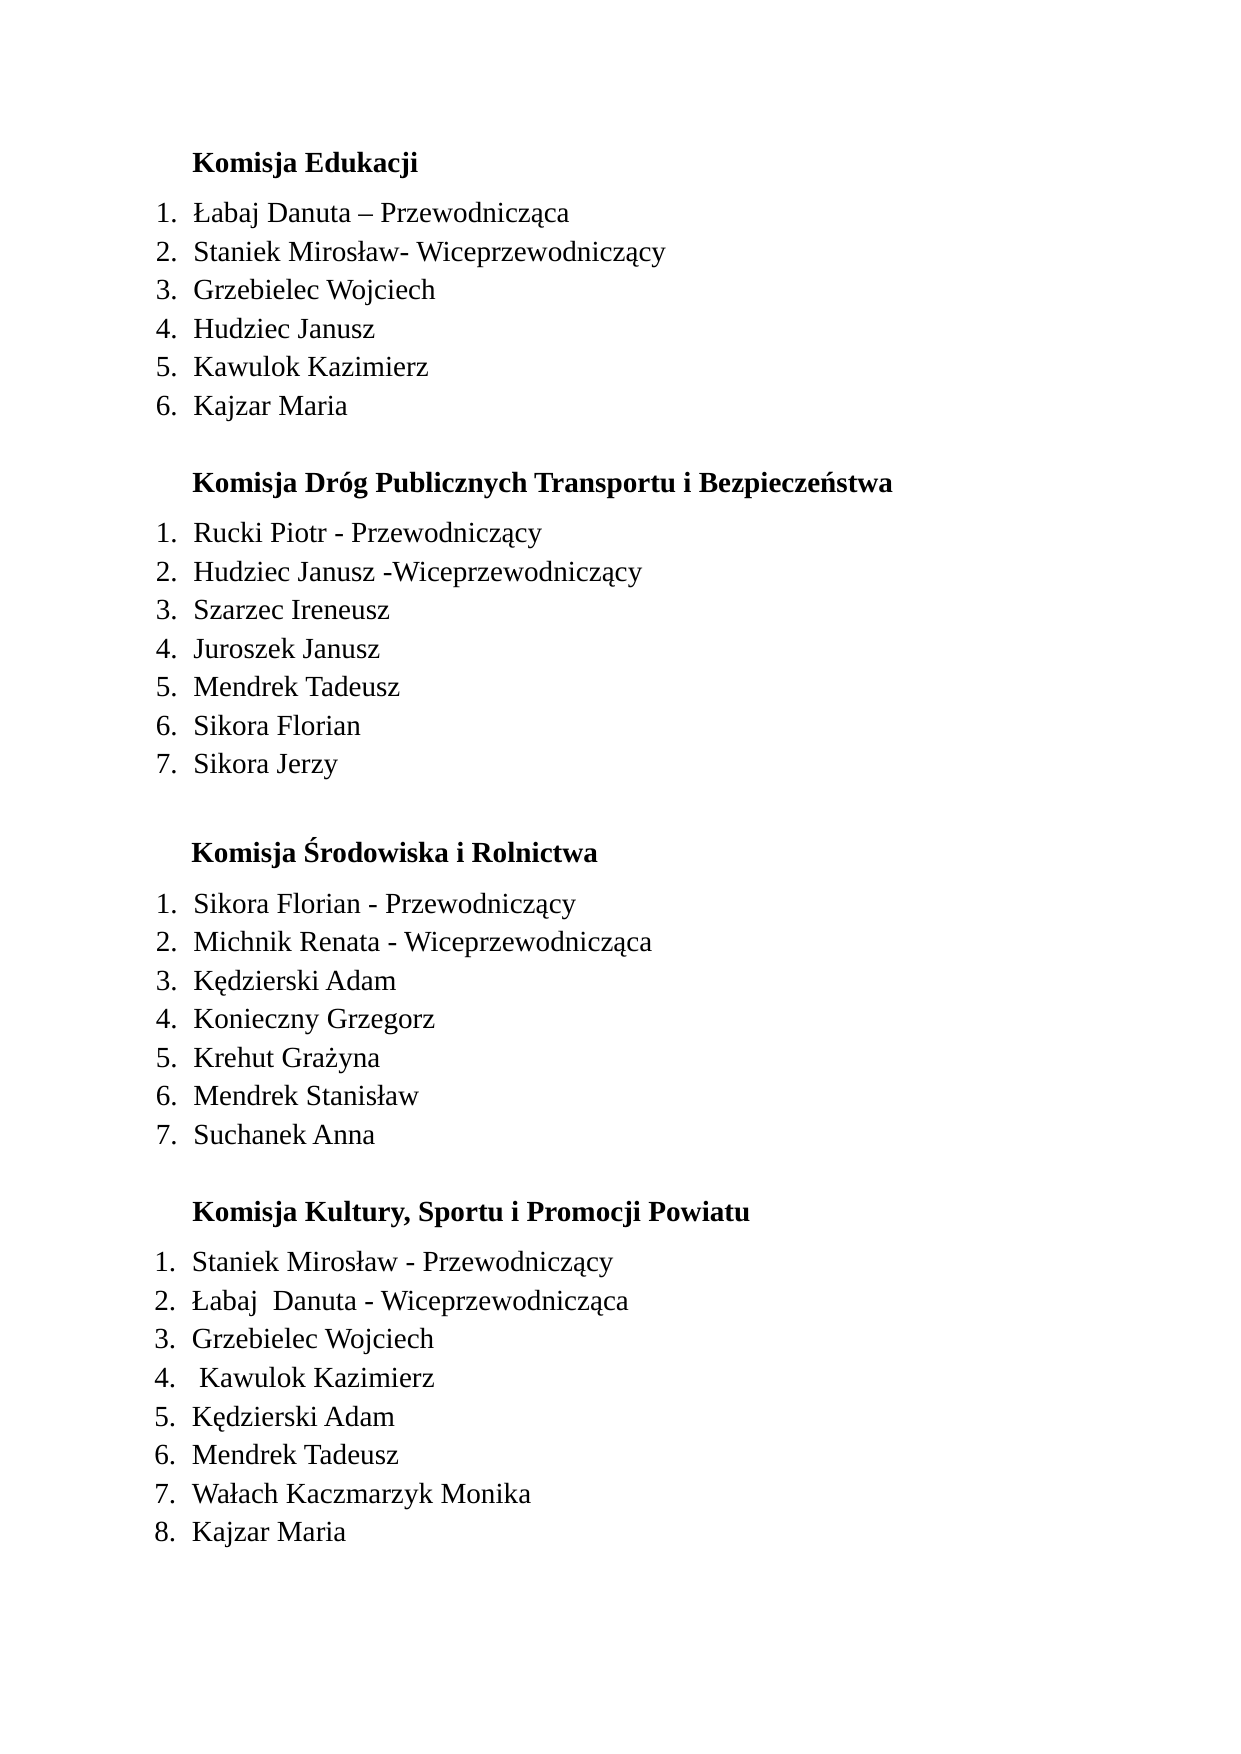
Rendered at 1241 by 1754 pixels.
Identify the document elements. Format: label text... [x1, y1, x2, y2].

list Konieczny Grzegorz [156, 1001, 1122, 1035]
list Suchanek Anna [156, 1117, 1122, 1151]
list Staniek Mirosław- Wiceprzewodniczący [156, 234, 1122, 267]
list Hudziec Janusz [156, 311, 1122, 344]
list Szarzec Ireneusz [156, 592, 1122, 626]
list Mendrek Tadeusz [156, 669, 1122, 703]
list Łabaj Danuta - Wiceprzewodnicząca [154, 1283, 1122, 1317]
text Komisja Edukacji [118, 145, 1122, 178]
list Hudziec Janusz -Wiceprzewodniczący [156, 554, 1122, 587]
list Sikora Florian [156, 708, 1122, 742]
list Kędzierski Adam [154, 1399, 1122, 1432]
list Mendrek Tadeusz [154, 1437, 1122, 1471]
list Wałach Kaczmarzyk Monika [154, 1476, 1122, 1509]
list Kędzierski Adam [156, 963, 1122, 996]
list Kawulok Kazimierz [154, 1360, 1122, 1394]
list Kawulok Kazimierz [156, 349, 1122, 383]
list Sikora Jerzy [156, 747, 1122, 780]
list Juroszek Janusz [156, 631, 1122, 664]
text Komisja Kultury, Sportu i Promocji Powiatu [118, 1194, 1122, 1228]
list Kajzar Maria [154, 1514, 1122, 1548]
text Komisja Środowiska i Rolnictwa [118, 836, 1122, 869]
list Kajzar Maria [156, 388, 1122, 422]
list Łabaj Danuta – Przewodnicząca [156, 195, 1122, 229]
list Krehut Grażyna [156, 1040, 1122, 1073]
list Michnik Renata - Wiceprzewodnicząca [156, 924, 1122, 958]
list Sikora Florian - Przewodniczący [156, 886, 1122, 919]
text Komisja Dróg Publicznych Transportu i Bezpieczeństwa [118, 465, 1122, 499]
list Staniek Mirosław - Przewodniczący [154, 1244, 1122, 1278]
list Grzebielec Wojciech [154, 1322, 1122, 1355]
list Grzebielec Wojciech [156, 272, 1122, 306]
list Mendrek Stanisław [156, 1078, 1122, 1112]
list Rucki Piotr - Przewodniczący [156, 515, 1122, 549]
